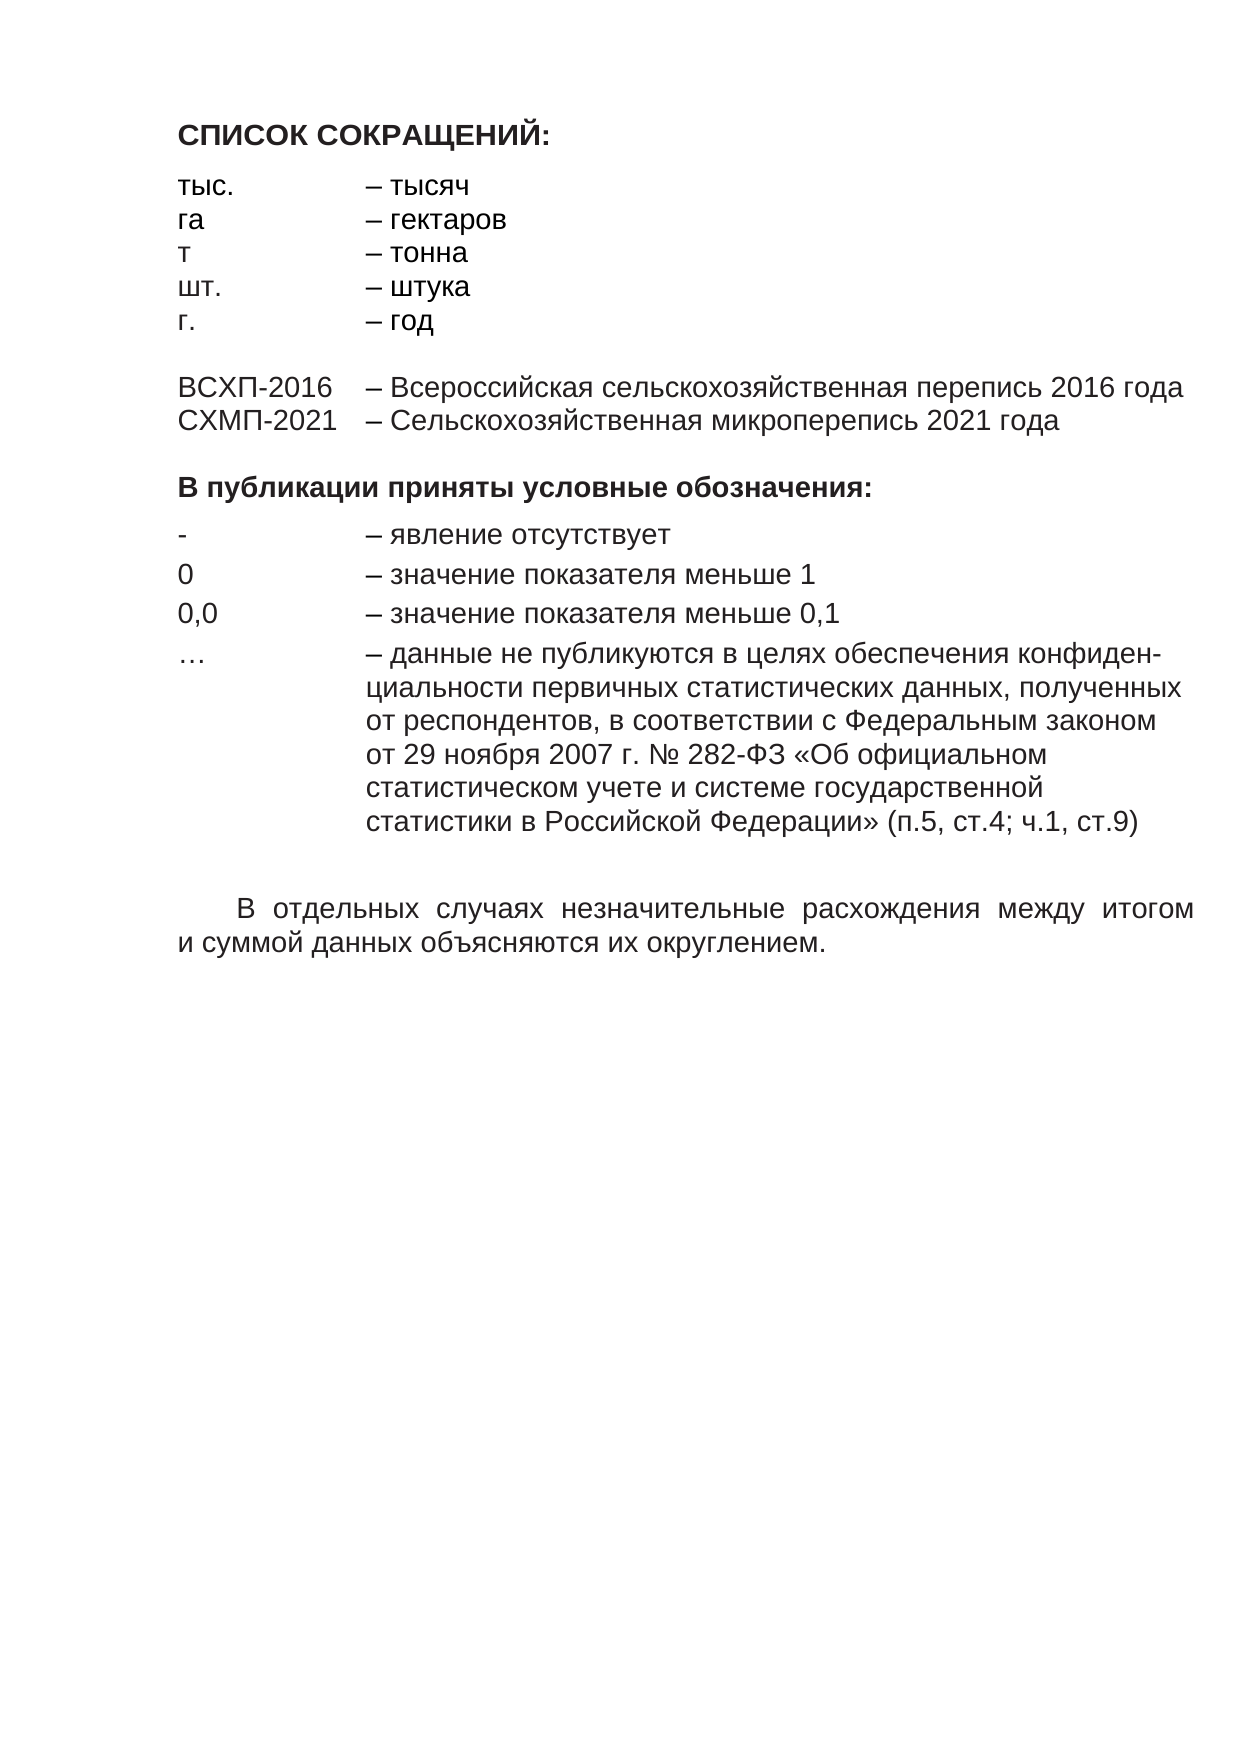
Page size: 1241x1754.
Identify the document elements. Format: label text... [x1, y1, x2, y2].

table_header тыс. га т шт. г. ВСХП-2016 СХМП-2021 [166, 169, 354, 437]
table_cell – явление отсутствует – значение показателя меньше 1 – значение показателя меньше 0,1 – данные не публикуются в целях обеспечения конфиден-циальности первичных статистических данных, полученных от респондентов, в соответствии с Федеральным законом от 29 ноября 2007 г. № 282-ФЗ «Об официальном статистическом учете и системе государственной статистики в Российской Федерации» (п.5, ст.4; ч.1, ст.9) [354, 517, 1196, 838]
table_cell - 0 0,0 … [166, 517, 354, 838]
text В отдельных случаях незначительные расхождения между итогом и суммой данных объясняются их округлением. [177, 891, 1196, 958]
table_header В публикации приняты условные обозначения: [166, 470, 1196, 517]
table_header – тысяч – гектаров – тонна – штука – год – Всероссийская сельскохозяйственная перепись 2016 года – Сельскохозяйственная микроперепись 2021 года [354, 169, 1196, 437]
subtitle СПИСОК СОКРАЩЕНИЙ: [177, 118, 1196, 152]
